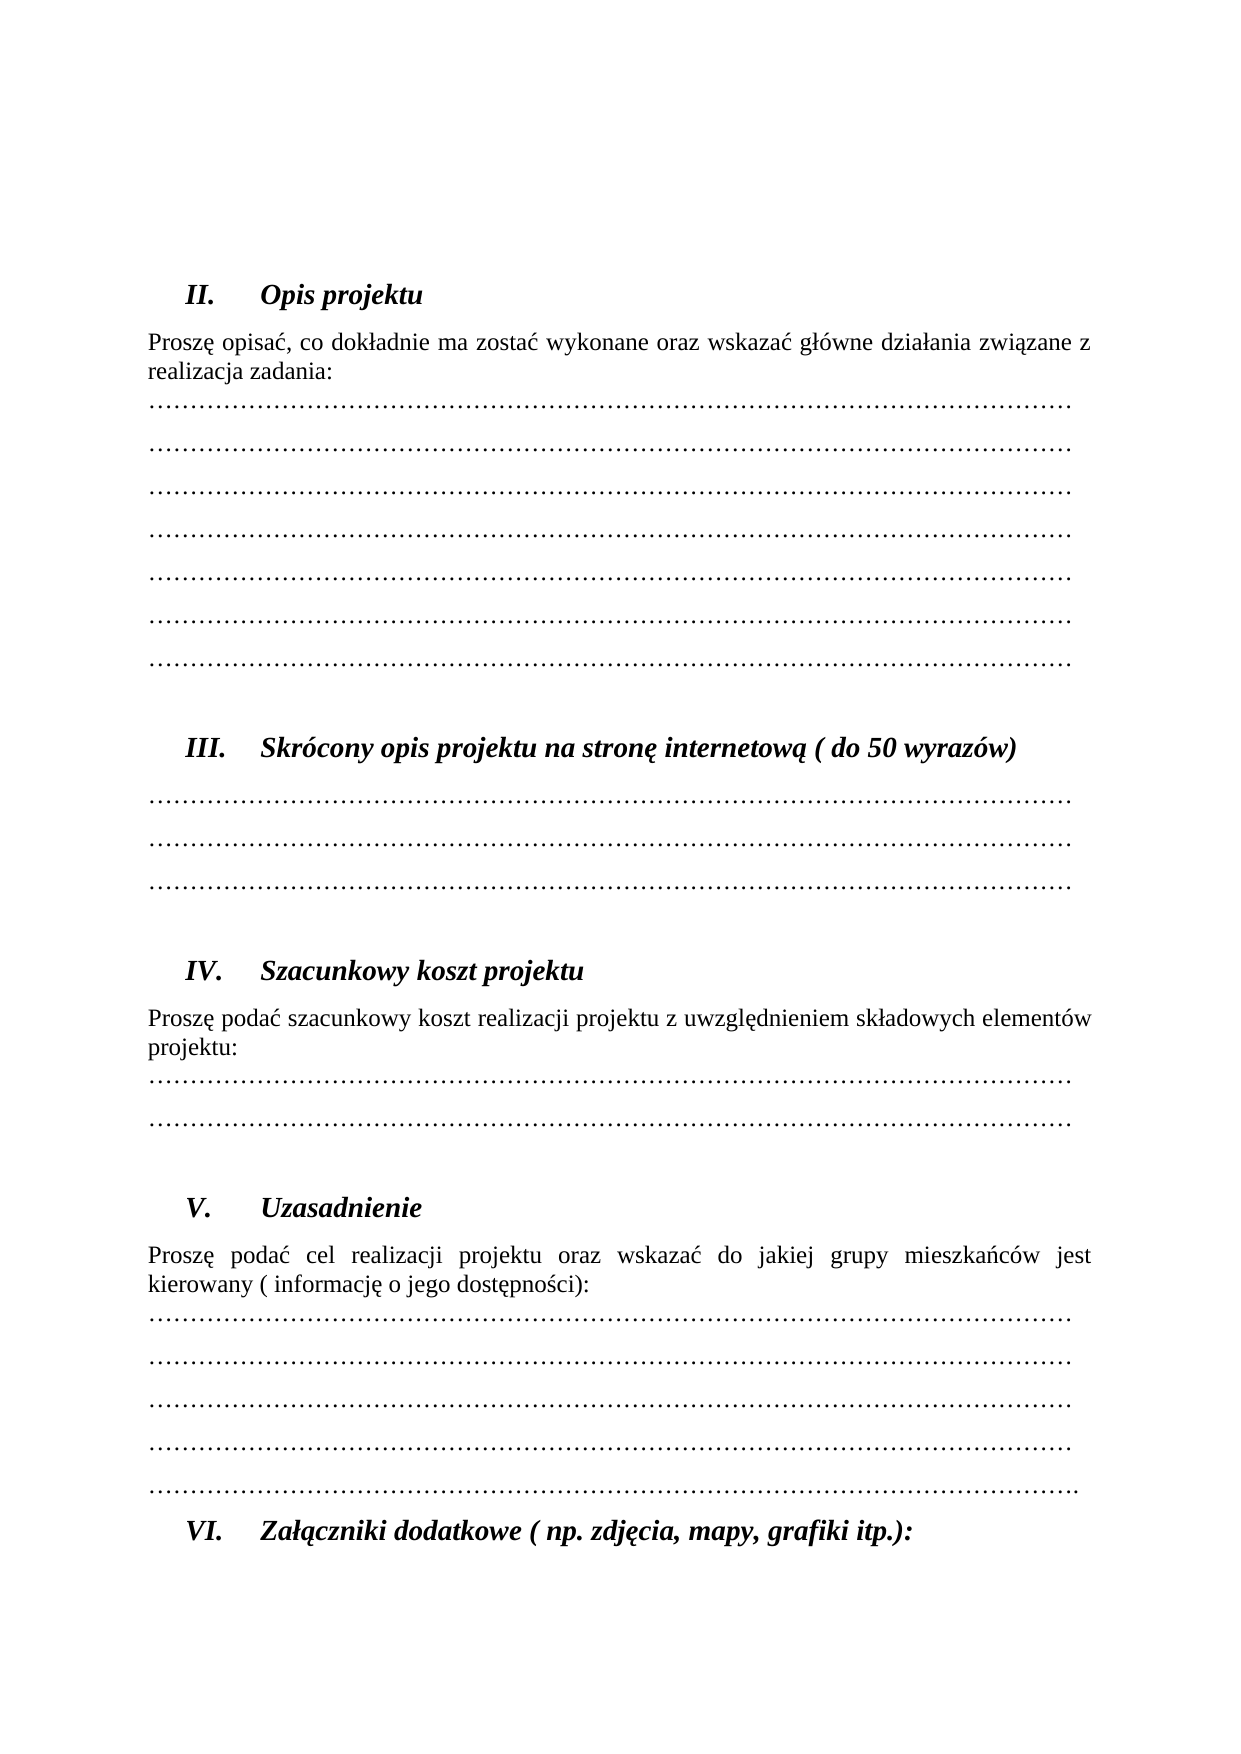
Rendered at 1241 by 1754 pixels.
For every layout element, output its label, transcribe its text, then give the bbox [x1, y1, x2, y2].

text ………………………………………………………………………………………………………………………………………………………………………………………………………………………………………………………………………………………………………………………………………………………………………………………………………………………………………………………………………………………………………………………………………………………………………………………………………………………………………………………………………………………………………………… [148, 385, 1093, 672]
text ……………………………………………………………………………………………………………………………………………………………………………………………………………………………………………………………………………………………………………………………………………………………………………………………………………………………………………………………………………………………………………. [148, 1298, 1093, 1499]
list Załączniki dodatkowe ( np. zdjęcia, mapy, grafiki itp.): [185, 1513, 1093, 1547]
text Proszę opisać, co dokładnie ma zostać wykonane oraz wskazać główne działania związane z realizacja zadania: [148, 327, 1093, 385]
text ……………………………………………………………………………………………………………………………………………………………………………………………………………………………………………………………………………………………………… [148, 780, 1093, 895]
list Opis projektu [185, 277, 1093, 311]
text Proszę podać cel realizacji projektu oraz wskazać do jakiej grupy mieszkańców jest kierowany ( informację o jego dostępności): [148, 1240, 1093, 1298]
list Uzasadnienie [185, 1190, 1093, 1223]
text Proszę podać szacunkowy koszt realizacji projektu z uwzględnieniem składowych elementów projektu: [148, 1003, 1093, 1060]
list Szacunkowy koszt projektu [185, 953, 1093, 986]
list Skrócony opis projektu na stronę internetową ( do 50 wyrazów) [185, 730, 1093, 763]
text …………………………………………………………………………………………………………………………………………………………………………………………………… [148, 1060, 1093, 1132]
